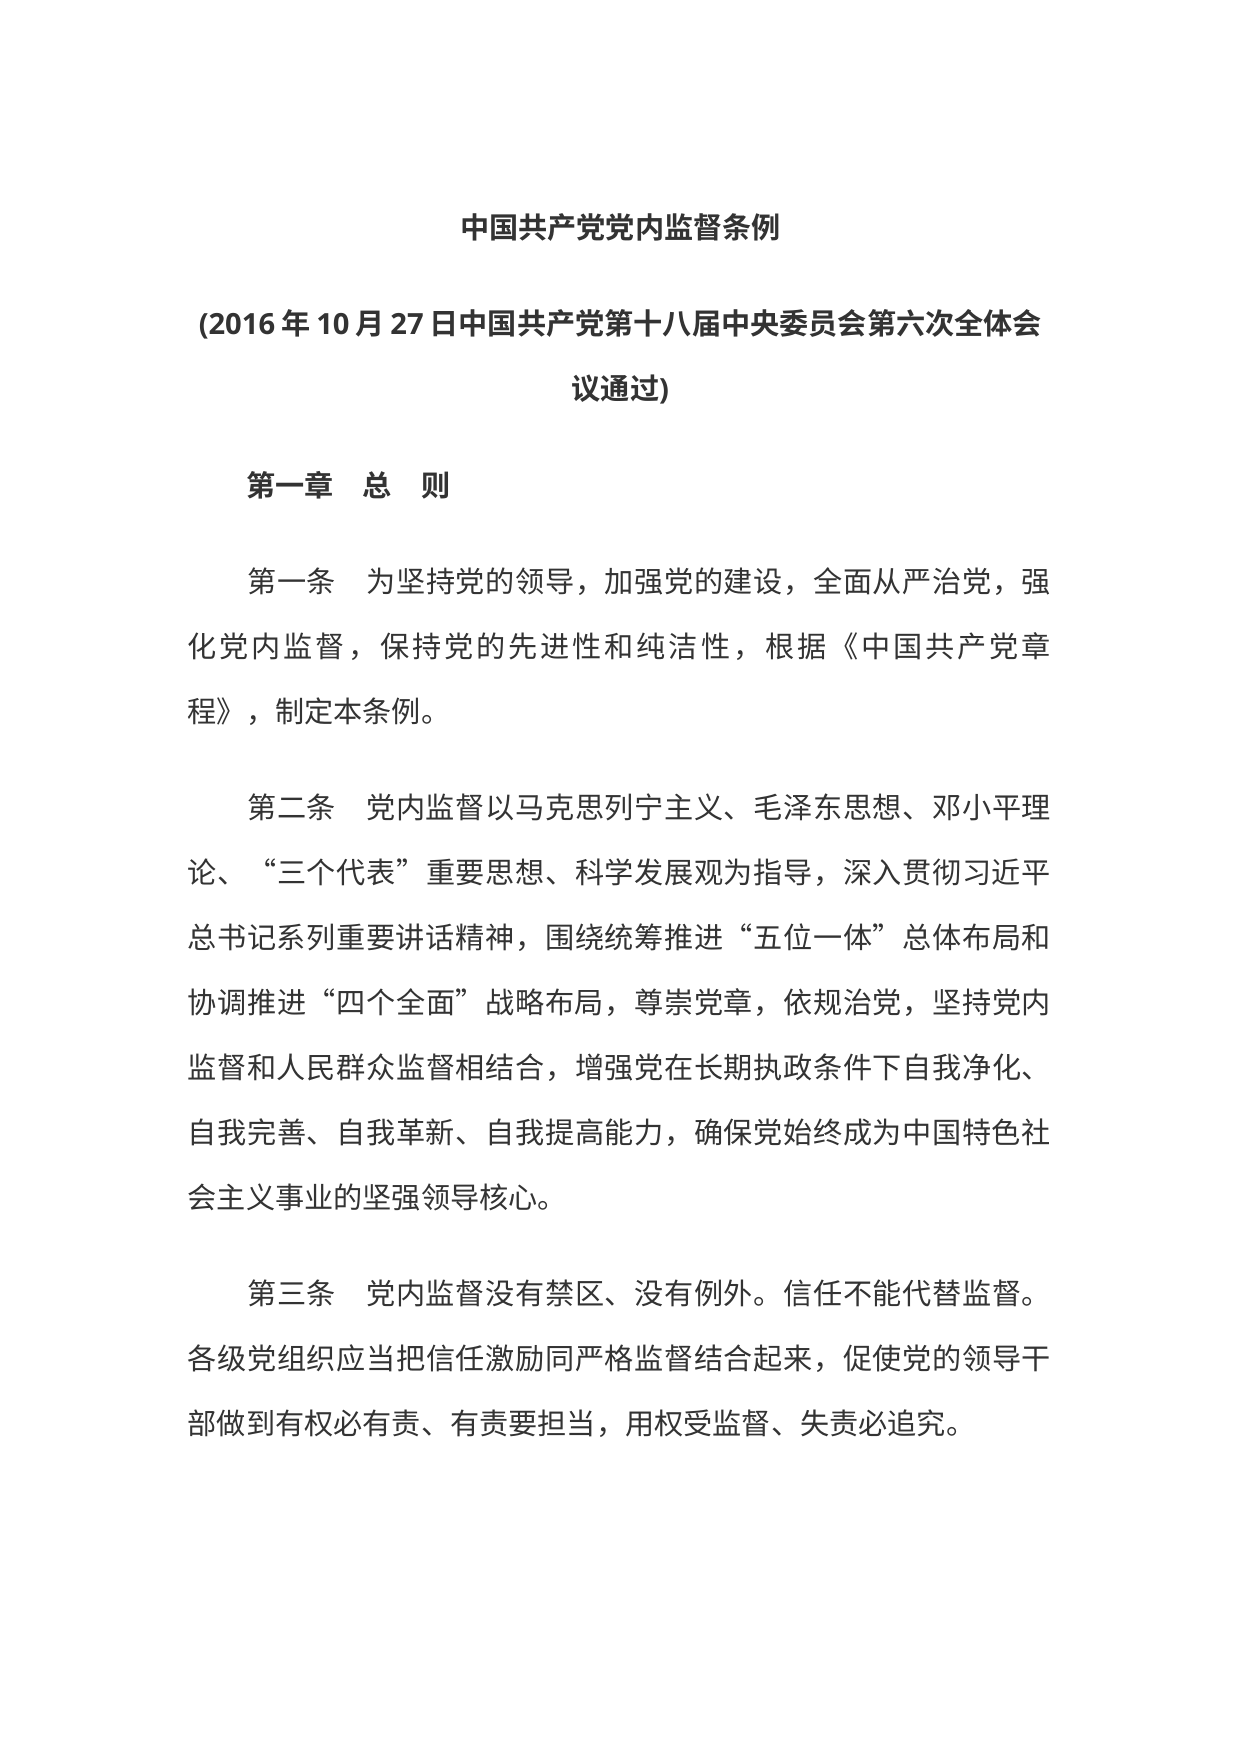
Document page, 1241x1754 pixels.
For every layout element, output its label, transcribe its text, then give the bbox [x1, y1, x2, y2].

text 第二条 党内监督以马克思列宁主义、毛泽东思想、邓小平理论、“三个代表”重要思想、科学发展观为指导，深入贯彻习近平总书记系列重要讲话精神，围绕统筹推进“五位一体”总体布局和协调推进“四个全面”战略布局，尊崇党章，依规治党，坚持党内监督和人民群众监督相结合，增强党在长期执政条件下自我净化、自我完善、自我革新、自我提高能力，确保党始终成为中国特色社会主义事业的坚强领导核心。 [187, 773, 1053, 1228]
text 第一条 为坚持党的领导，加强党的建设，全面从严治党，强化党内监督，保持党的先进性和纯洁性，根据《中国共产党章程》，制定本条例。 [187, 547, 1053, 742]
text 第一章 总 则 [187, 451, 1053, 516]
text 中国共产党党内监督条例 [187, 193, 1053, 258]
text 第三条 党内监督没有禁区、没有例外。信任不能代替监督。各级党组织应当把信任激励同严格监督结合起来，促使党的领导干部做到有权必有责、有责要担当，用权受监督、失责必追究。 [187, 1259, 1053, 1454]
text (2016年10月27日中国共产党第十八届中央委员会第六次全体会议通过) [187, 289, 1053, 419]
